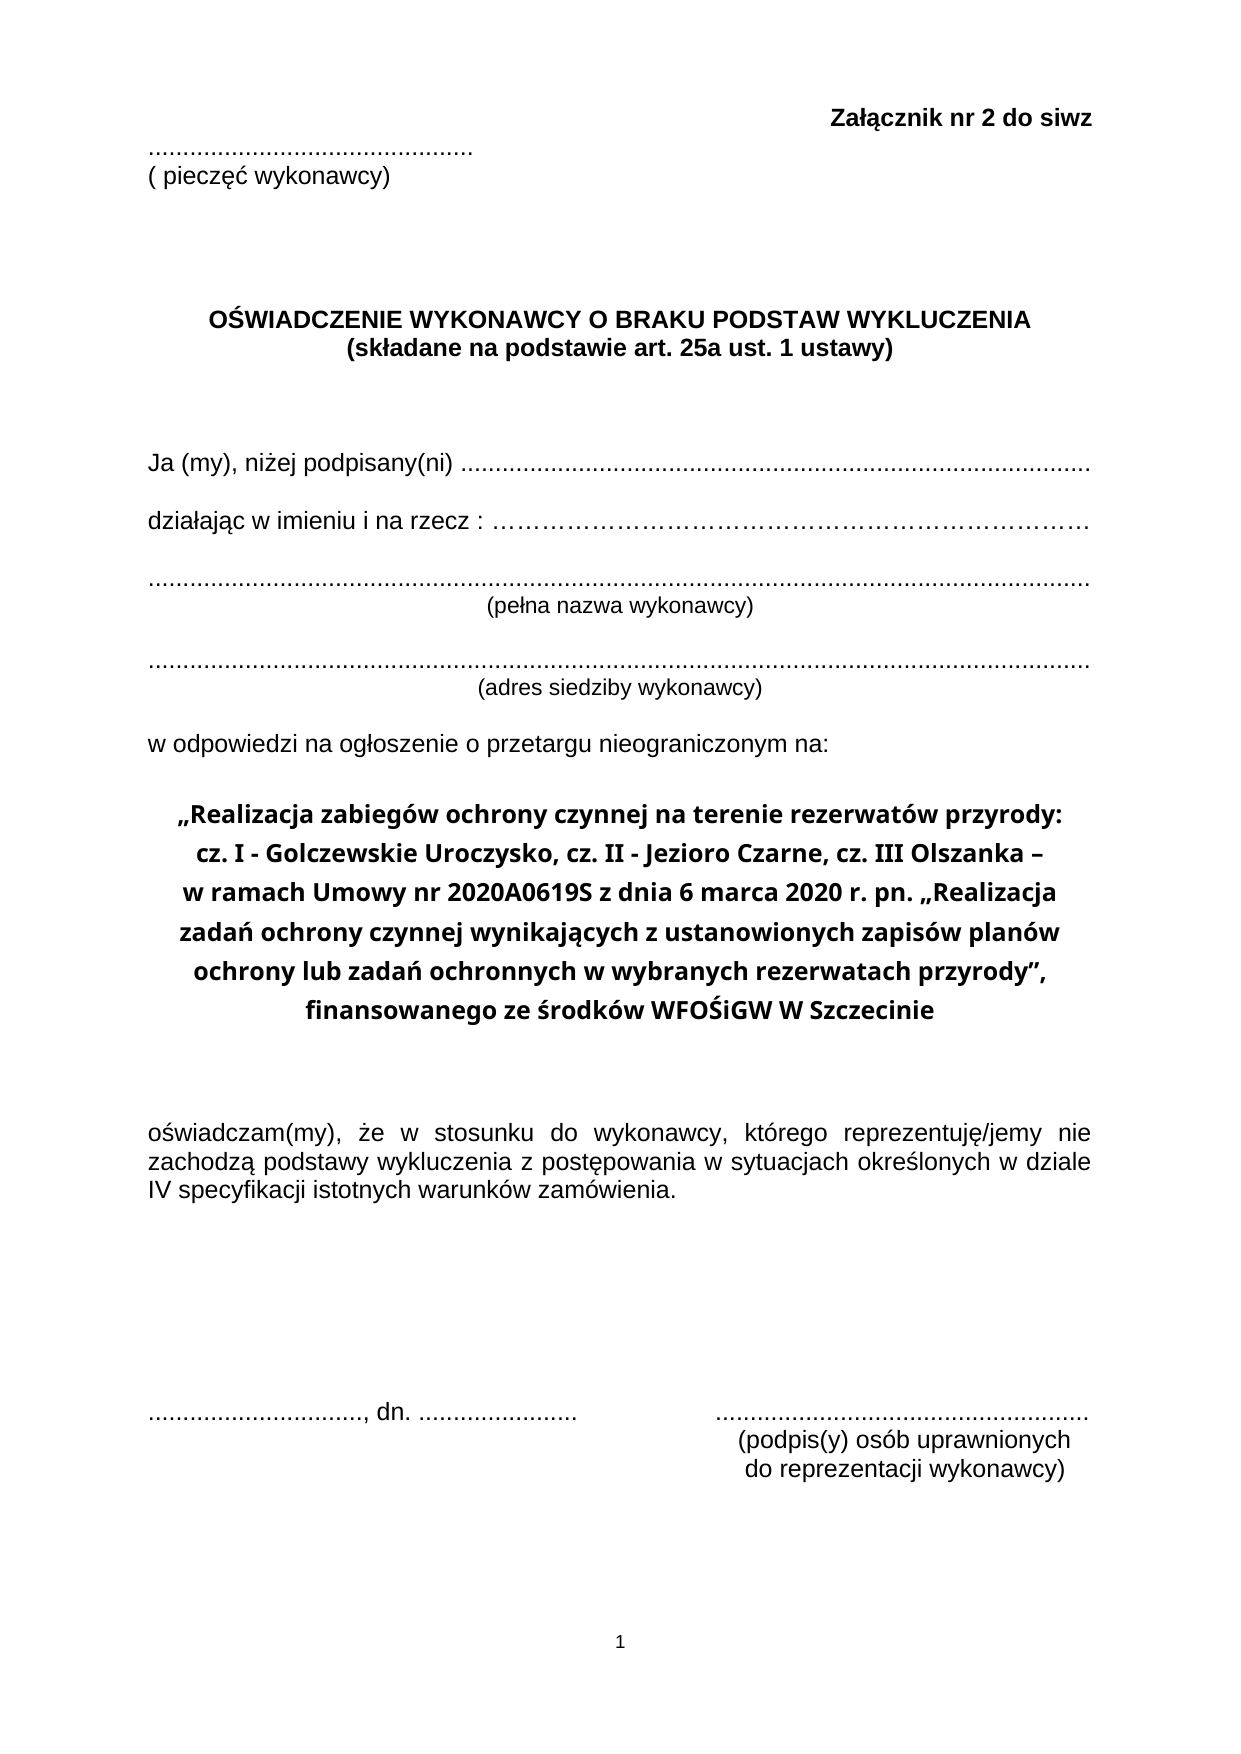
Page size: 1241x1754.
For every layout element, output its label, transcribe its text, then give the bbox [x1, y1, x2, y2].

text w odpowiedzi na ogłoszenie o przetargu nieograniczonym na: [148, 729, 1093, 757]
text (składane na podstawie art. 25a ust. 1 ustawy) [148, 333, 1093, 362]
text (podpis(y) osób uprawnionych [148, 1425, 1093, 1454]
text cz. I - Golczewskie Uroczysko, cz. II - Jezioro Czarne, cz. III Olszanka – [148, 836, 1093, 870]
text ............................................... [148, 132, 1093, 161]
text ( pieczęć wykonawcy) [148, 161, 1093, 190]
text w ramach Umowy nr 2020A0619S z dnia 6 marca 2020 r. pn. „Realizacja zadań ochrony czynnej wynikających z ustanowionych zapisów planów ochrony lub zadań ochronnych w wybranych rezerwatach przyrody”, finansowanego ze środków WFOŚiGW W Szczecinie [148, 875, 1093, 1027]
text ........................................................................................................................................ [148, 563, 1093, 592]
text Załącznik nr 2 do siwz [148, 103, 1093, 132]
text ..............................., dn. ....................... ...................................................... [148, 1396, 1093, 1425]
text działając w imieniu i na rzecz : ……………………………………………………………… [148, 506, 1093, 535]
text Ja (my), niżej podpisany(ni) ........................................................................................... [148, 448, 1093, 477]
text ........................................................................................................................................ [148, 645, 1093, 674]
text OŚWIADCZENIE WYKONAWCY O BRAKU PODSTAW WYKLUCZENIA [148, 305, 1093, 333]
text (pełna nazwa wykonawcy) [148, 592, 1093, 618]
text (adres siedziby wykonawcy) [148, 674, 1093, 700]
text „Realizacja zabiegów ochrony czynnej na terenie rezerwatów przyrody: [148, 797, 1093, 831]
text do reprezentacji wykonawcy) [664, 1454, 1093, 1483]
text oświadczam(my), że w stosunku do wykonawcy, którego reprezentuję/jemy nie zachodzą podstawy wykluczenia z postępowania w sytuacjach określonych w dziale IV specyfikacji istotnych warunków zamówienia. [148, 1118, 1093, 1204]
